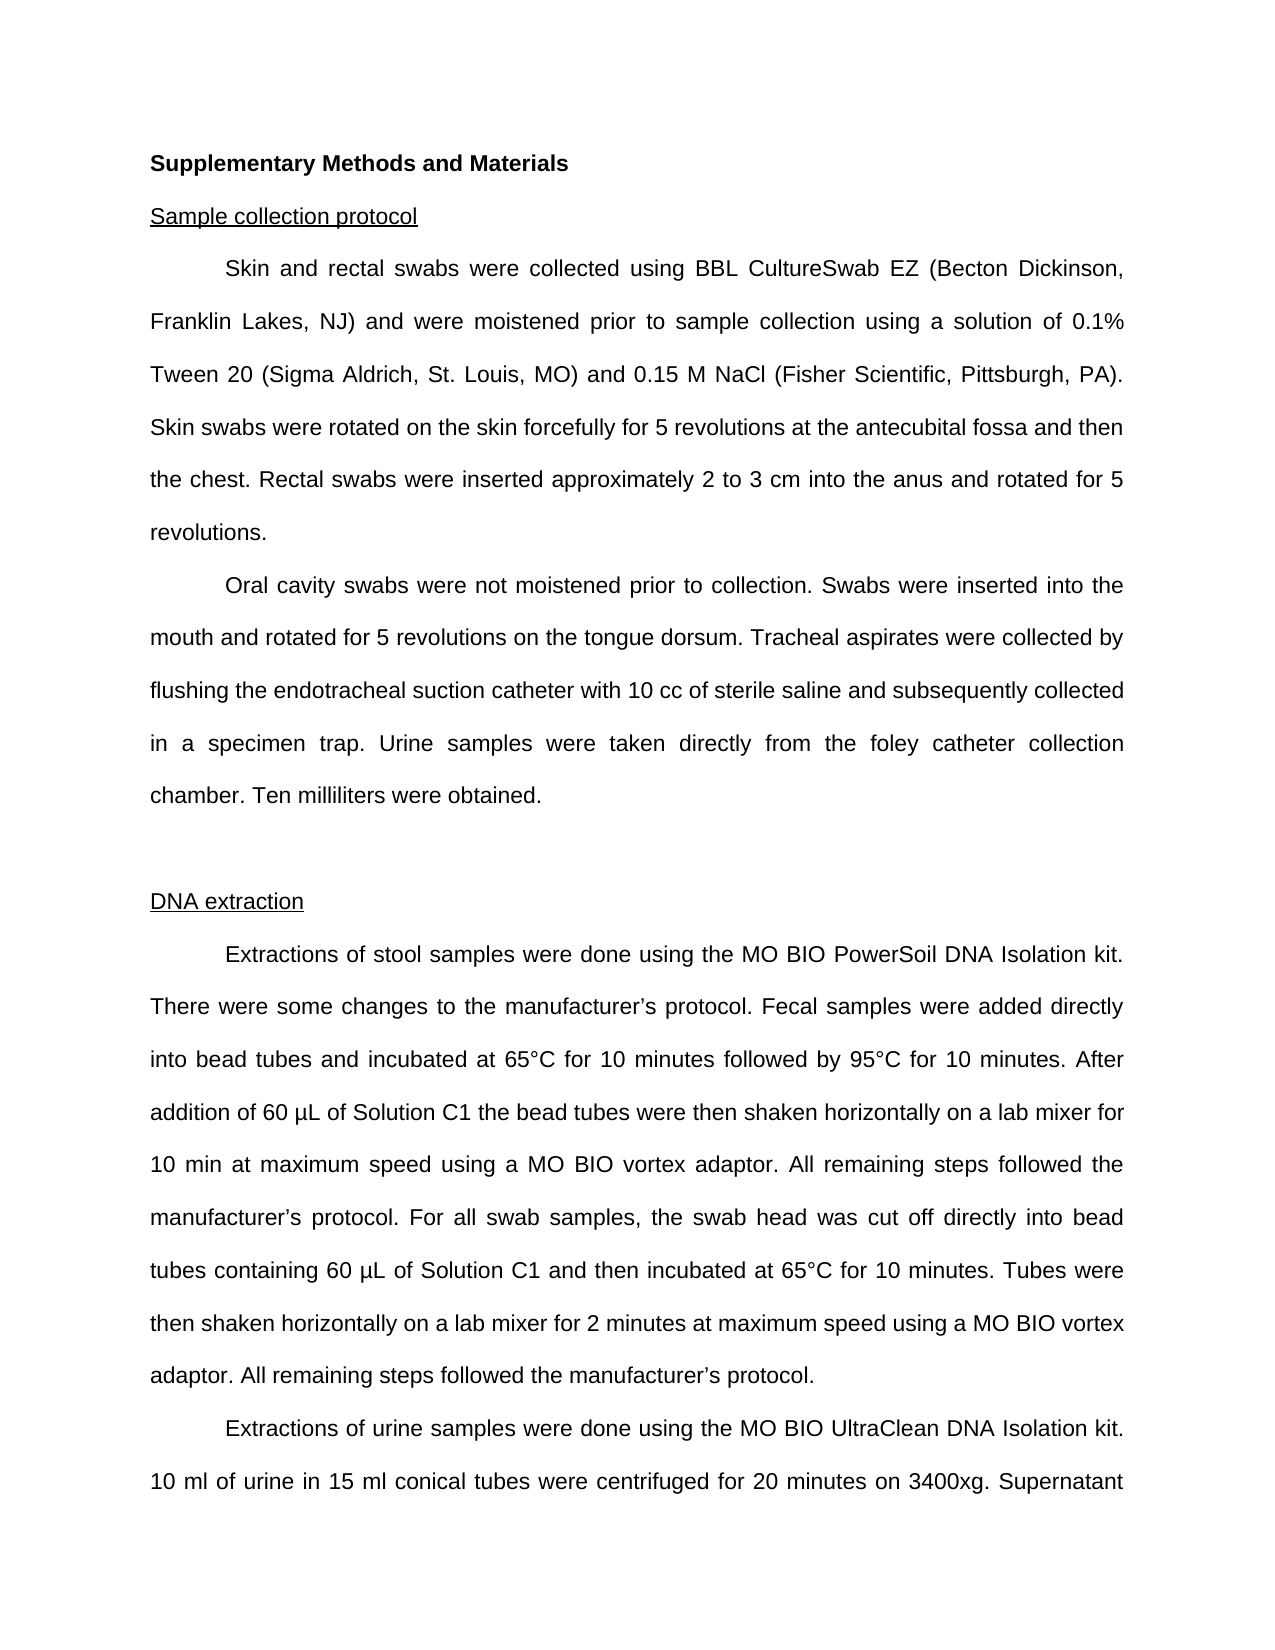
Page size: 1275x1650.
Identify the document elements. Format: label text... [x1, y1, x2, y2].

text Oral cavity swabs were not moistened prior to collection. Swabs were inserted into the mouth and rotated for 5 revolutions on the tongue dorsum. Tracheal aspirates were collected by flushing the endotracheal suction catheter with 10 cc of sterile saline and subsequently collected in a specimen trap. Urine samples were taken directly from the foley catheter collection chamber. Ten milliliters were obtained. [150, 572, 1125, 809]
list Extractions of stool samples were done using the MO BIO PowerSoil DNA Isolation kit. There were some changes to the manufacturer’s protocol. Fecal samples were added directly into bead tubes and incubated at 65°C for 10 minutes followed by 95°C for 10 minutes. After addition of 60 µL of Solution C1 the bead tubes were then shaken horizontally on a lab mixer for 10 min at maximum speed using a MO BIO vortex adaptor. All remaining steps followed the manufacturer’s protocol. For all swab samples, the swab head was cut off directly into bead tubes containing 60 µL of Solution C1 and then incubated at 65°C for 10 minutes. Tubes were then shaken horizontally on a lab mixer for 2 minutes at maximum speed using a MO BIO vortex adaptor. All remaining steps followed the manufacturer’s protocol. [150, 941, 1125, 1389]
text Skin and rectal swabs were collected using BBL CultureSwab EZ (Becton Dickinson, Franklin Lakes, NJ) and were moistened prior to sample collection using a solution of 0.1% Tween 20 (Sigma Aldrich, St. Louis, MO) and 0.15 M NaCl (Fisher Scientific, Pittsburgh, PA). Skin swabs were rotated on the skin forcefully for 5 revolutions at the antecubital fossa and then the chest. Rectal swabs were inserted approximately 2 to 3 cm into the anus and rotated for 5 revolutions. [150, 255, 1125, 545]
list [150, 1415, 1125, 1494]
text Sample collection protocol [150, 203, 1125, 229]
text Supplementary Methods and Materials [150, 150, 1125, 176]
list DNA extraction [150, 888, 1125, 914]
